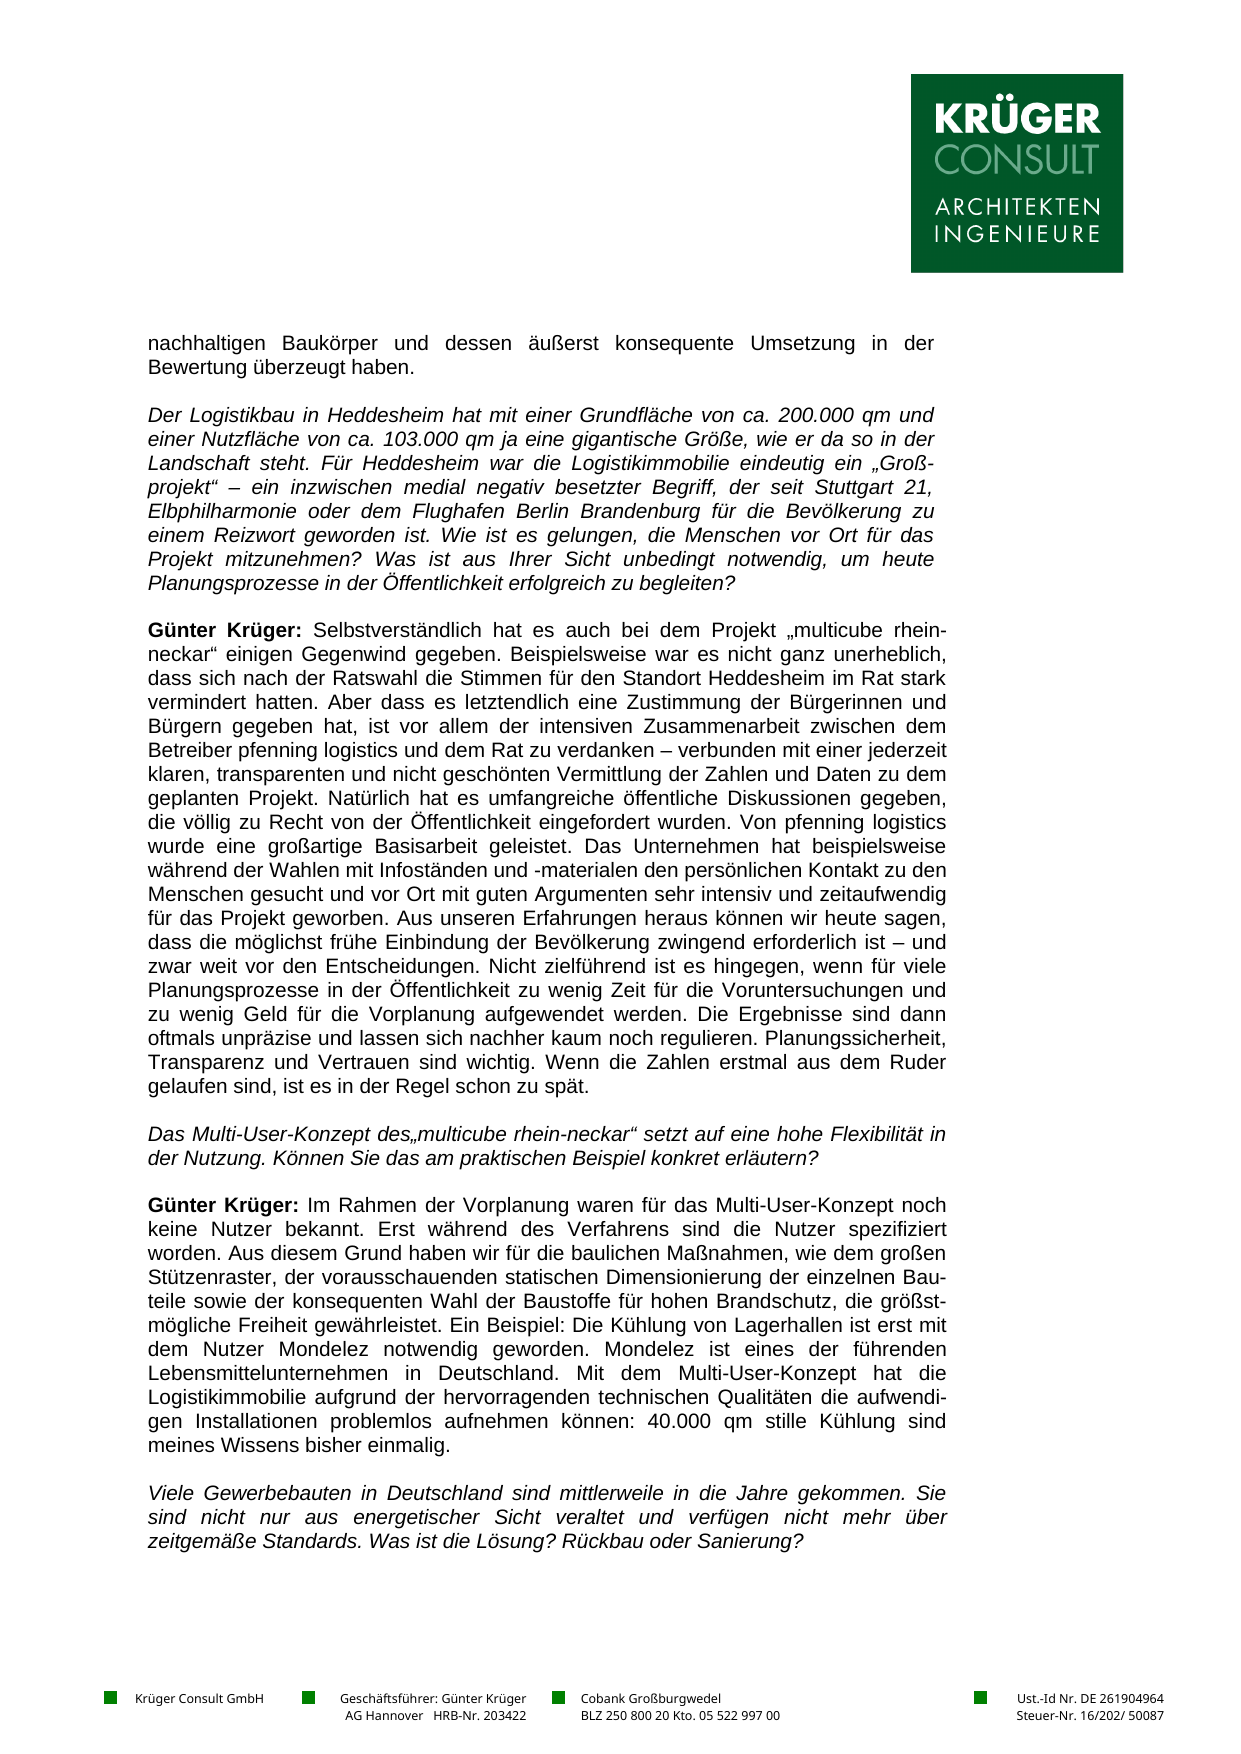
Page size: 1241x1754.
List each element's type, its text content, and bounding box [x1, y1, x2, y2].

text Der Logistikbau in Heddesheim hat mit einer Grundfläche von ca. 200.000 qm und einer Nutzfläche von ca. 103.000 qm ja eine gigantische Größe, wie er da so in der Landschaft steht. Für Heddesheim war die Logistikimmobilie eindeutig ein „Groß- projekt“ – ein inzwischen medial negativ besetzter Begriff, der seit Stuttgart 21, Elbphilharmonie oder dem Flughafen Berlin Brandenburg für die Bevölkerung zu einem Reizwort geworden ist. Wie ist es gelungen, die Menschen vor Ort für das Projekt mitzunehmen? Was ist aus Ihrer Sicht unbedingt notwendig, um heute Planungsprozesse in der Öffentlichkeit erfolgreich zu begleiten? [148, 403, 935, 594]
picture [911, 74, 1125, 273]
text Günter Krüger: Selbstverständlich hat es auch bei dem Projekt „multicube rhein-neckar“ einigen Gegenwind gegeben. Beispielsweise war es nicht ganz unerheblich, dass sich nach der Ratswahl die Stimmen für den Standort Heddesheim im Rat stark vermindert hatten. Aber dass es letztendlich eine Zustimmung der Bürgerinnen und Bürgern gegeben hat, ist vor allem der intensiven Zusammenarbeit zwischen dem Betreiber pfenning logistics und dem Rat zu verdanken – verbunden mit einer jederzeit klaren, transparenten und nicht geschönten Vermittlung der Zahlen und Daten zu dem geplanten Projekt. Natürlich hat es umfangreiche öffentliche Diskussionen gegeben, die völlig zu Recht von der Öffentlichkeit eingefordert wurden. Von pfenning logistics wurde eine großartige Basisarbeit geleistet. Das Unternehmen hat beispielsweise während der Wahlen mit Infoständen und -materialen den persönlichen Kontakt zu den Menschen gesucht und vor Ort mit guten Argumenten sehr intensiv und zeitaufwendig für das Projekt geworben. Aus unseren Erfahrungen heraus können wir heute sagen, dass die möglichst frühe Einbindung der Bevölkerung zwingend erforderlich ist – und zwar weit vor den Entscheidungen. Nicht zielführend ist es hingegen, wenn für viele Planungsprozesse in der Öffentlichkeit zu wenig Zeit für die Voruntersuchungen und zu wenig Geld für die Vorplanung aufgewendet werden. Die Ergebnisse sind dann oftmals unpräzise und lassen sich nachher kaum noch regulieren. Planungssicherheit, Transparenz und Vertrauen sind wichtig. Wenn die Zahlen erstmal aus dem Ruder gelaufen sind, ist es in der Regel schon zu spät. [148, 618, 948, 1097]
text Günter Krüger: Im Rahmen der Vorplanung waren für das Multi-User-Konzept noch keine Nutzer bekannt. Erst während des Verfahrens sind die Nutzer spezifiziert worden. Aus diesem Grund haben wir für die baulichen Maßnahmen, wie dem großen Stützenraster, der vorausschauenden statischen Dimensionierung der einzelnen Bau-teile sowie der konsequenten Wahl der Baustoffe für hohen Brandschutz, die größst-mögliche Freiheit gewährleistet. Ein Beispiel: Die Kühlung von Lagerhallen ist erst mit dem Nutzer Mondelez notwendig geworden. Mondelez ist eines der führenden Lebensmittelunternehmen in Deutschland. Mit dem Multi-User-Konzept hat die Logistikimmobilie aufgrund der hervorragenden technischen Qualitäten die aufwendi-gen Installationen problemlos aufnehmen können: 40.000 qm stille Kühlung sind meines Wissens bisher einmalig. [148, 1193, 948, 1457]
text Das Multi-User-Konzept des„multicube rhein-neckar“ setzt auf eine hohe Flexibilität in der Nutzung. Können Sie das am praktischen Beispiel konkret erläutern? [148, 1121, 948, 1169]
text Viele Gewerbebauten in Deutschland sind mittlerweile in die Jahre gekommen. Sie sind nicht nur aus energetischer Sicht veraltet und verfügen nicht mehr über zeitgemäße Standards. Was ist die Lösung? Rückbau oder Sanierung? [148, 1481, 948, 1553]
